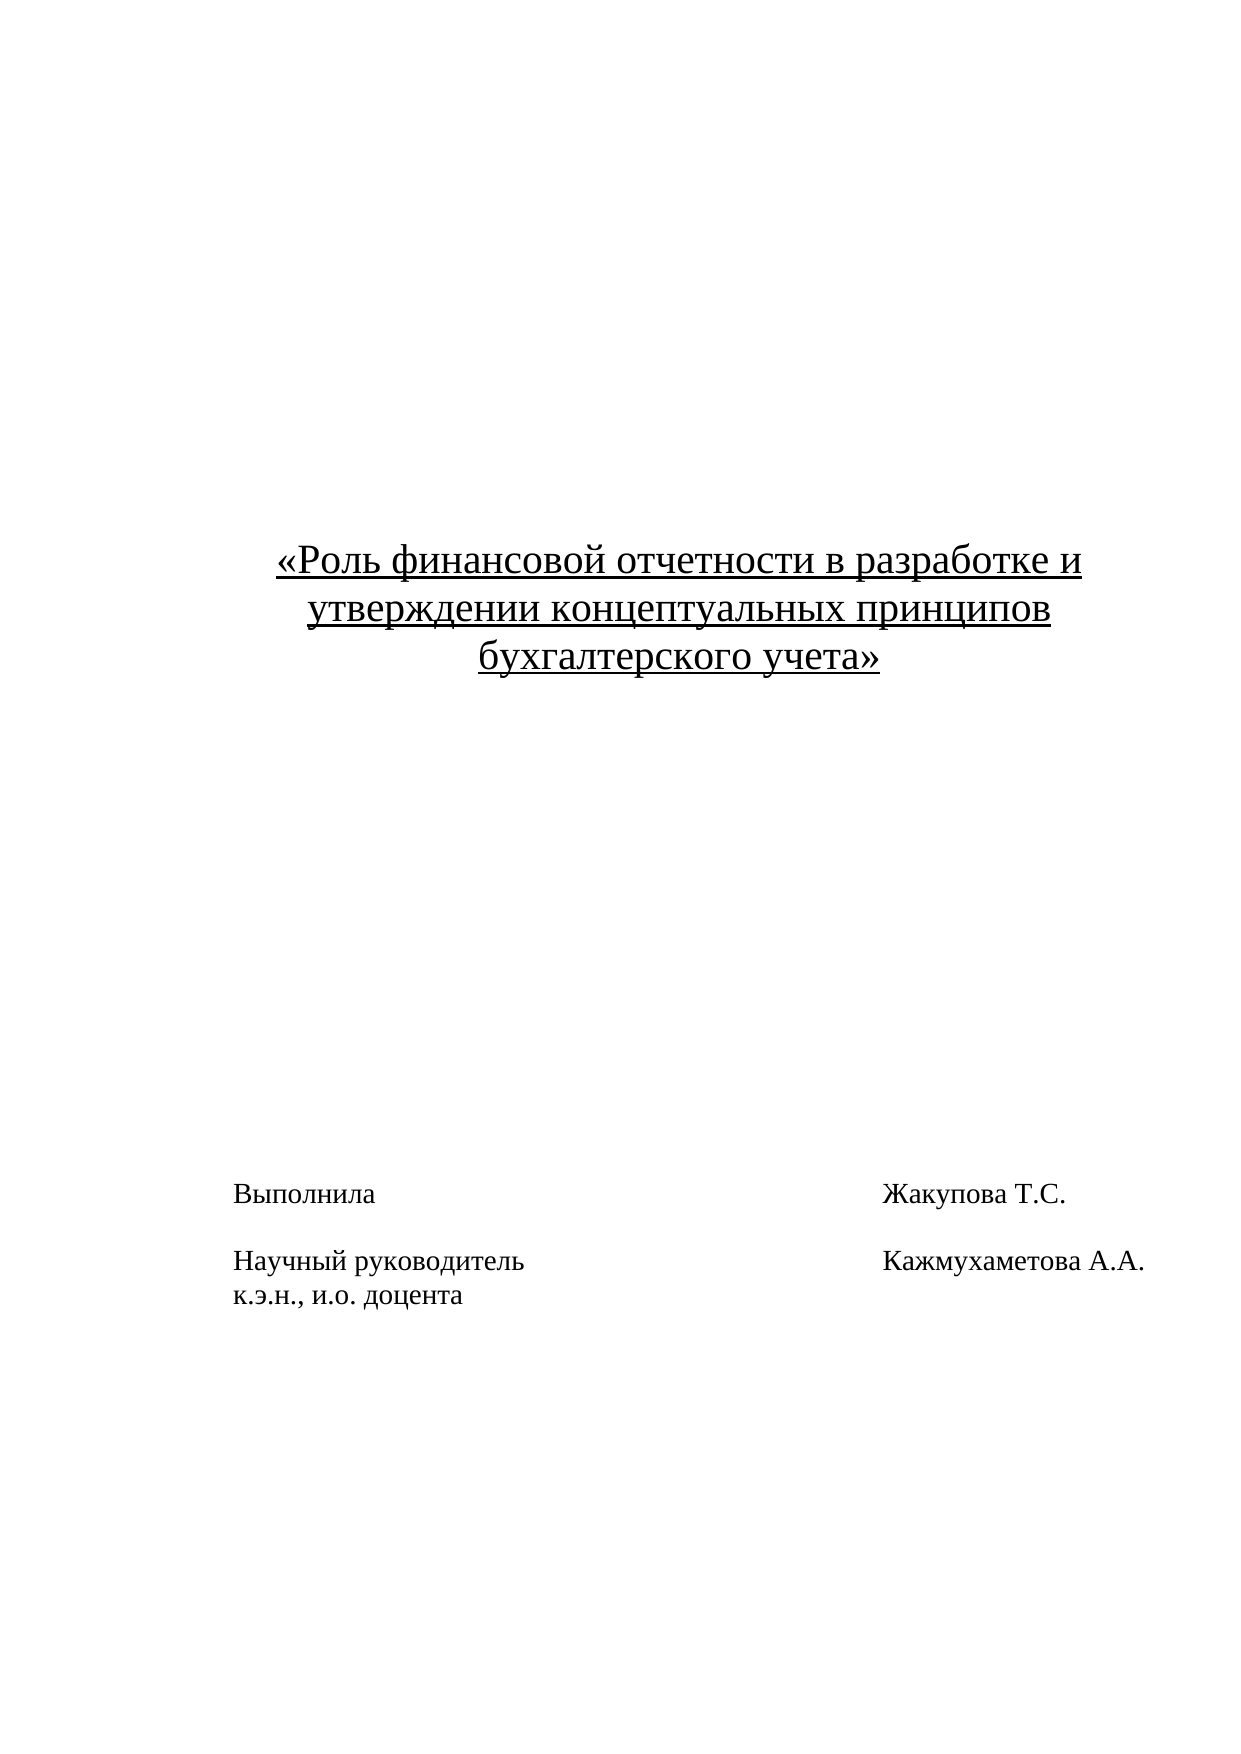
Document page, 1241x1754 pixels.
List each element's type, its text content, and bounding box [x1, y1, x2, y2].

table_cell Кажмухаметова А.А. [871, 1244, 1196, 1344]
table_header Жакупова Т.С. [871, 1176, 1196, 1243]
table_cell Научный руководитель к.э.н., и.о. доцента [222, 1244, 871, 1344]
text «Роль финансовой отчетности в разработке и утверждении концептуальных принципов бухгалтерского учета» [177, 535, 1181, 679]
table_header Выполнила [222, 1176, 871, 1243]
